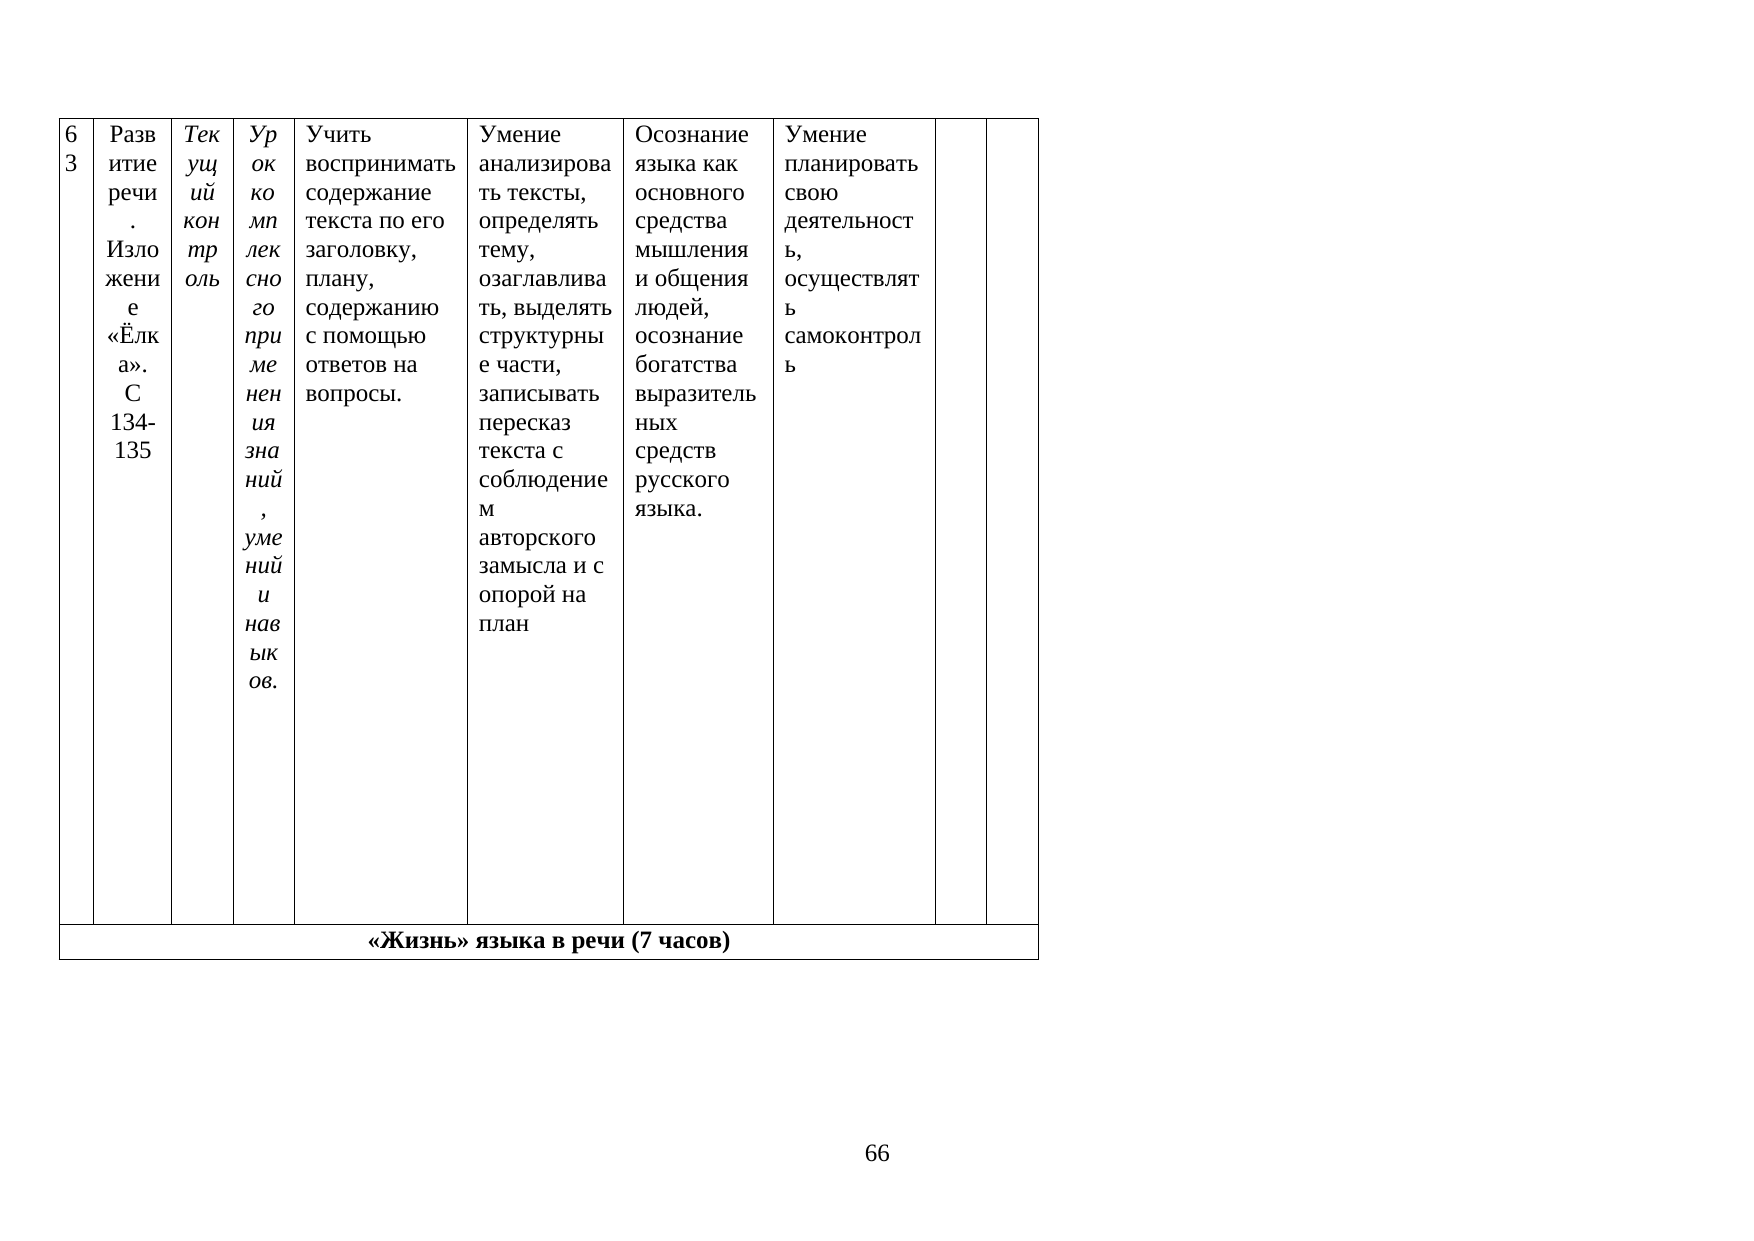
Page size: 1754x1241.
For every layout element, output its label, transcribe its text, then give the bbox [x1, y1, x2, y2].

table_cell «Жизнь» языка в речи (7 часов) [60, 925, 1038, 959]
table_cell Текущий контроль [172, 119, 233, 924]
table_cell Развитие речи. Изложение «Ёлка». С 134-135 [94, 119, 171, 924]
table_cell Умение планировать свою деятельность, осуществлять самоконтроль [774, 119, 935, 924]
table_cell [987, 119, 1038, 924]
table_cell Урок комплексного применения знаний, умений и навыков. [234, 119, 294, 924]
table_cell Учить воспринимать содержание текста по его заголовку, плану, содержанию с помощью ответов на вопросы. [295, 119, 467, 924]
table_cell Умение анализировать тексты, определять тему, озаглавливать, выделять структурные части, записывать пересказ текста с соблюдением авторского замысла и с опорой на план [468, 119, 623, 924]
table_cell [936, 119, 986, 924]
table_cell 63 [60, 119, 93, 924]
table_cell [624, 119, 773, 924]
